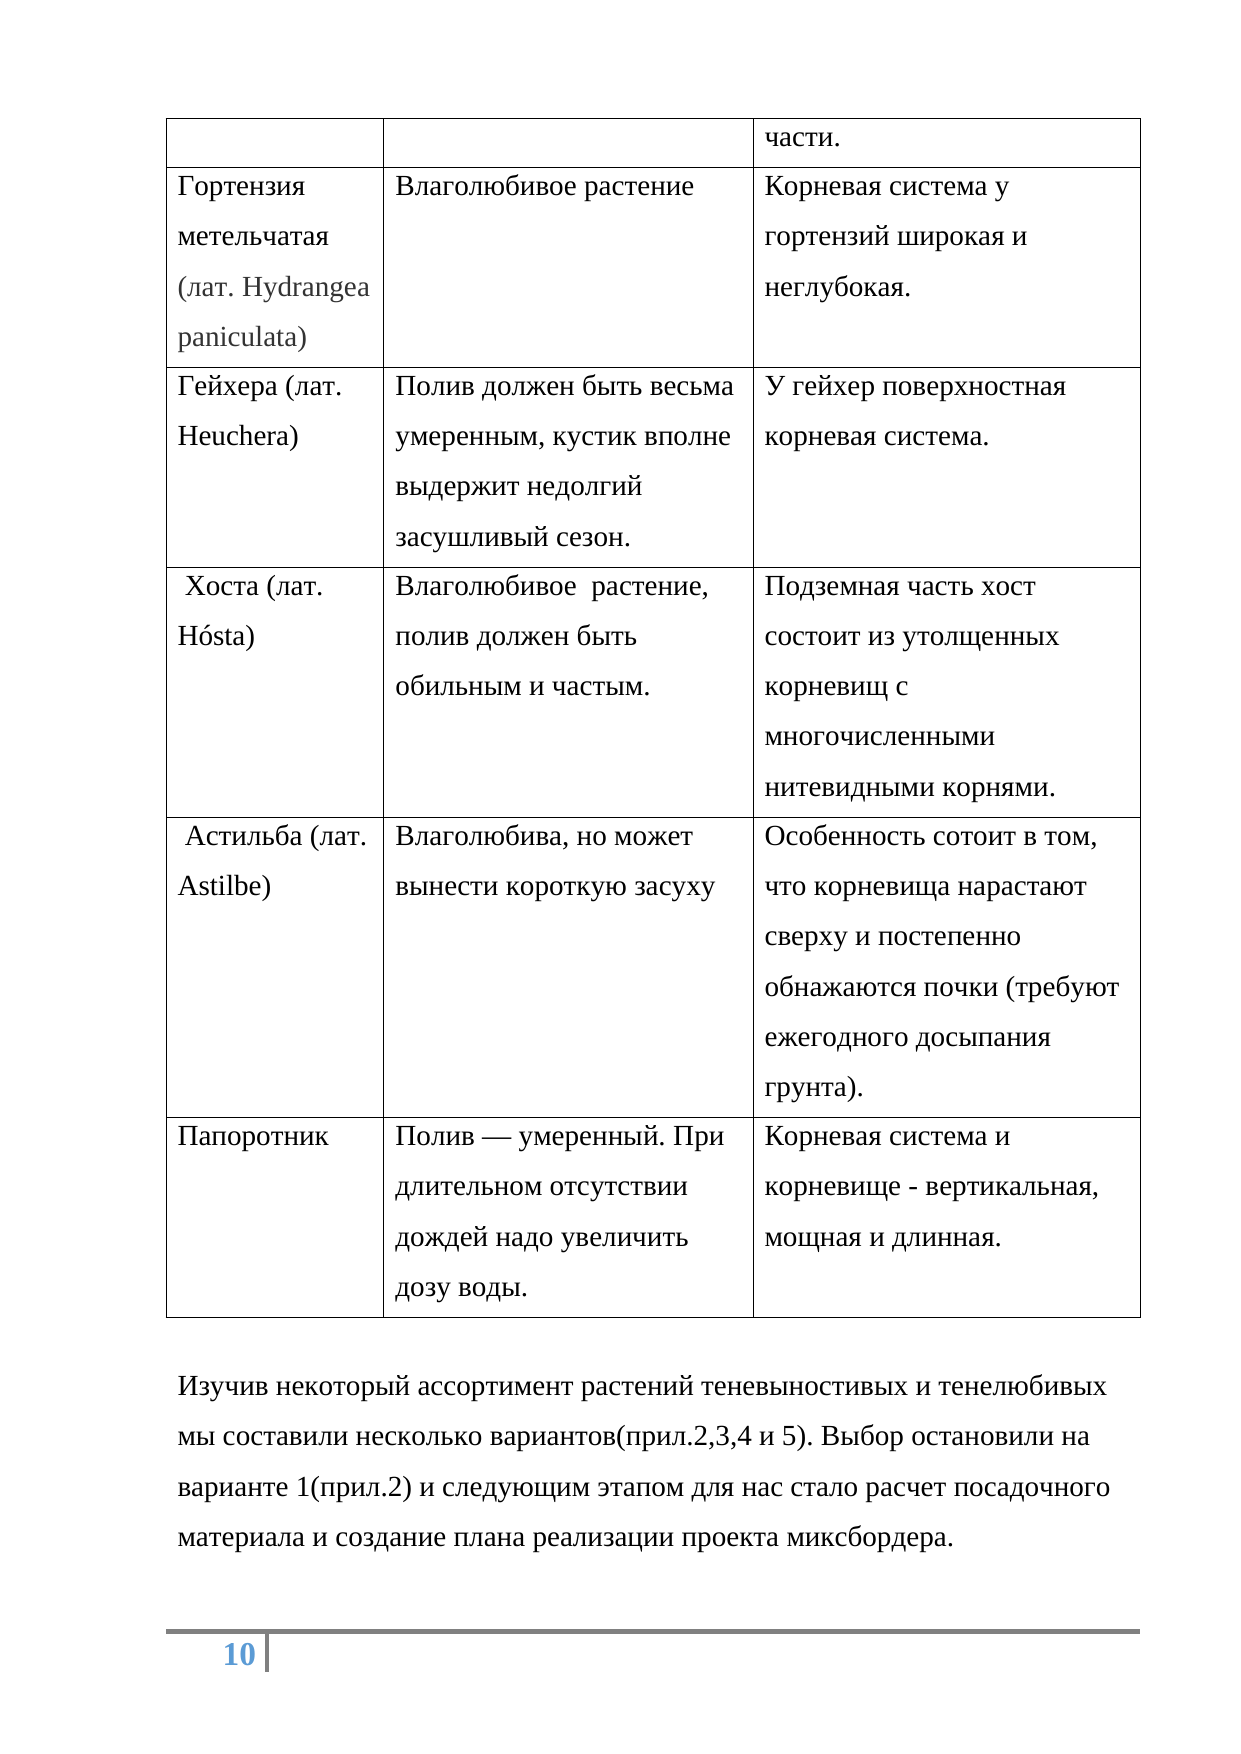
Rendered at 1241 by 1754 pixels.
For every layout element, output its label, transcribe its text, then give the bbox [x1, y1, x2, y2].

text Изучив некоторый ассортимент растений теневыностивых и тенелюбивых мы составили несколько вариантов(прил.2,3,4 и 5). Выбор остановили на варианте 1(прил.2) и следующим этапом для нас стало расчет посадочного материала и создание плана реализации проекта миксбордера. [177, 1368, 1152, 1553]
table_cell Влаголюбива, но может вынести короткую засуху [384, 818, 753, 1117]
table_cell Хоста (лат. Hósta) [167, 568, 383, 817]
table_cell Папоротник [167, 1118, 383, 1317]
table_cell Корневая система у гортензий широкая и неглубокая. [754, 168, 1140, 367]
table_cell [754, 119, 1140, 167]
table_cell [167, 119, 383, 167]
table_cell Влаголюбивое растение [384, 168, 753, 367]
table_cell Подземная часть хост состоит из утолщенных корневищ с многочисленными нитевидными корнями. [754, 568, 1140, 817]
table_cell Полив должен быть весьма умеренным, кустик вполне выдержит недолгий засушливый сезон. [384, 368, 753, 567]
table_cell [384, 119, 753, 167]
table_cell Гортензия метельчатая (лат. Hydrangea paniculata) [167, 168, 383, 367]
table_cell Особенность сотоит в том, что корневища нарастают сверху и постепенно обнажаются почки (требуют ежегодного досыпания грунта). [754, 818, 1140, 1117]
table_cell У гейхер поверхностная корневая система. [754, 368, 1140, 567]
table_cell Гейхера (лат. Heuchera) [167, 368, 383, 567]
table_cell Влаголюбивое растение, полив должен быть обильным и частым. [384, 568, 753, 817]
table_cell Корневая система и корневище - вертикальная, мощная и длинная. [754, 1118, 1140, 1317]
table_cell Полив — умеренный. При длительном отсутствии дождей надо увеличить дозу воды. [384, 1118, 753, 1317]
table_cell Астильба (лат. Astilbe) [167, 818, 383, 1117]
